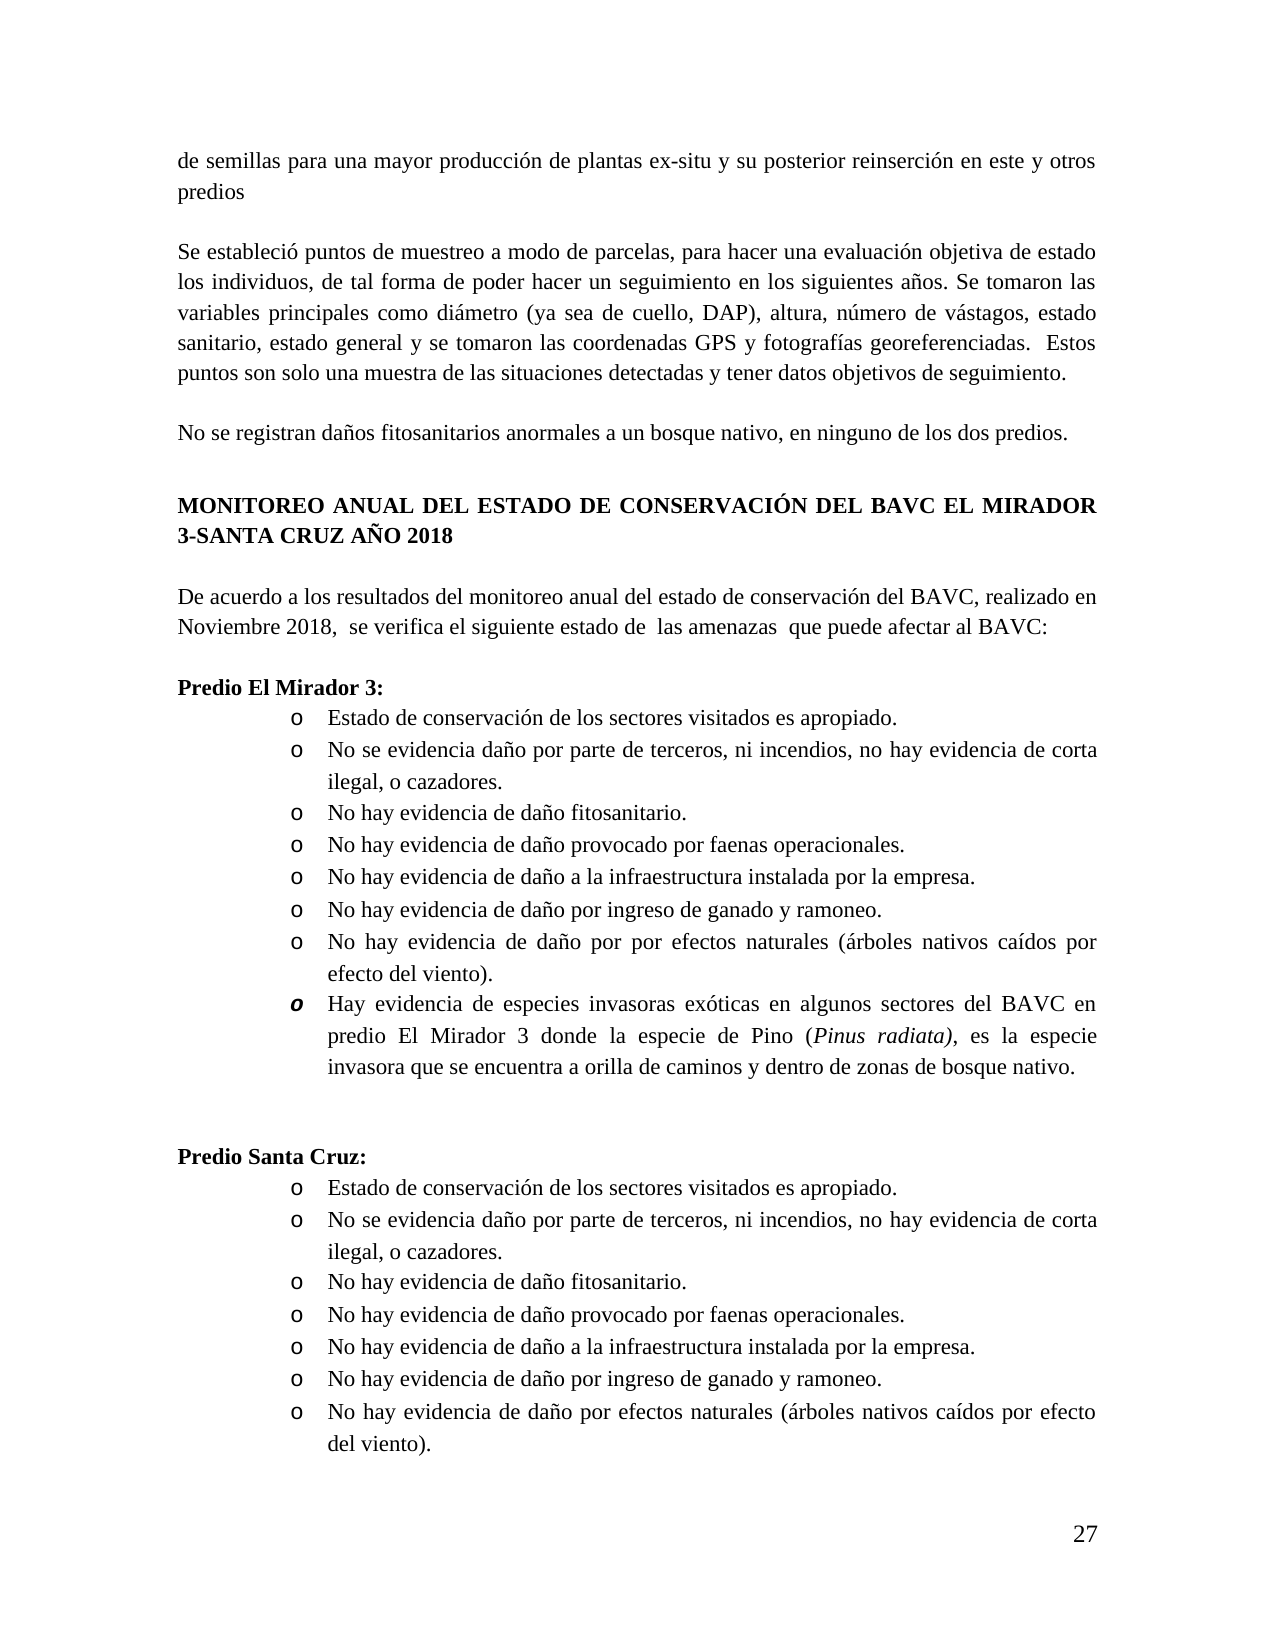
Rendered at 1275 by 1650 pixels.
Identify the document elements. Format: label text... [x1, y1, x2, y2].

list No hay evidencia de daño provocado por faenas operacionales. [290, 831, 1098, 859]
text Predio Santa Cruz: [177, 1143, 1098, 1170]
text MONITOREO ANUAL DEL ESTADO DE CONSERVACIÓN DEL BAVC EL MIRADOR 3-SANTA CRUZ AÑO 2018 [177, 492, 1098, 549]
list No hay evidencia de daño por efectos naturales (árboles nativos caídos por efecto del viento). [290, 1398, 1098, 1456]
list No hay evidencia de daño fitosanitario. [290, 798, 1098, 827]
text Predio El Mirador 3: [177, 674, 1098, 700]
list No hay evidencia de daño por ingreso de ganado y ramoneo. [290, 1365, 1098, 1394]
text De acuerdo a los resultados del monitoreo anual del estado de conservación del BAVC, realizado en Noviembre 2018, se verifica el siguiente estado de las amenazas que puede afectar al BAVC: [177, 583, 1098, 639]
text Se estableció puntos de muestreo a modo de parcelas, para hacer una evaluación objetiva de estado los individuos, de tal forma de poder hacer un seguimiento en los siguientes años. Se tomaron las variables principales como diámetro (ya sea de cuello, DAP), altura, número de vástagos, estado sanitario, estado general y se tomaron las coordenadas GPS y fotografías georeferenciadas. Estos puntos son solo una muestra de las situaciones detectadas y tener datos objetivos de seguimiento. [177, 238, 1098, 385]
list No hay evidencia de daño por ingreso de ganado y ramoneo. [290, 896, 1098, 924]
list Estado de conservación de los sectores visitados es apropiado. [290, 704, 1098, 732]
list No hay evidencia de daño provocado por faenas operacionales. [290, 1301, 1098, 1329]
list No hay evidencia de daño a la infraestructura instalada por la empresa. [290, 863, 1098, 892]
text No se registran daños fitosanitarios anormales a un bosque nativo, en ninguno de los dos predios. [177, 419, 1098, 446]
list Estado de conservación de los sectores visitados es apropiado. [290, 1173, 1098, 1202]
list No se evidencia daño por parte de terceros, ni incendios, no hay evidencia de corta ilegal, o cazadores. [290, 1206, 1098, 1264]
list No hay evidencia de daño a la infraestructura instalada por la empresa. [290, 1333, 1098, 1361]
list No hay evidencia de daño fitosanitario. [290, 1268, 1098, 1296]
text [177, 148, 1098, 204]
list No hay evidencia de daño por por efectos naturales (árboles nativos caídos por efecto del viento). [290, 928, 1098, 987]
list Hay evidencia de especies invasoras exóticas en algunos sectores del BAVC en predio El Mirador 3 donde la especie de Pino (Pinus radiata), es la especie invasora que se encuentra a orilla de caminos y dentro de zonas de bosque nativo. [290, 990, 1098, 1079]
list No se evidencia daño por parte de terceros, ni incendios, no hay evidencia de corta ilegal, o cazadores. [290, 736, 1098, 795]
